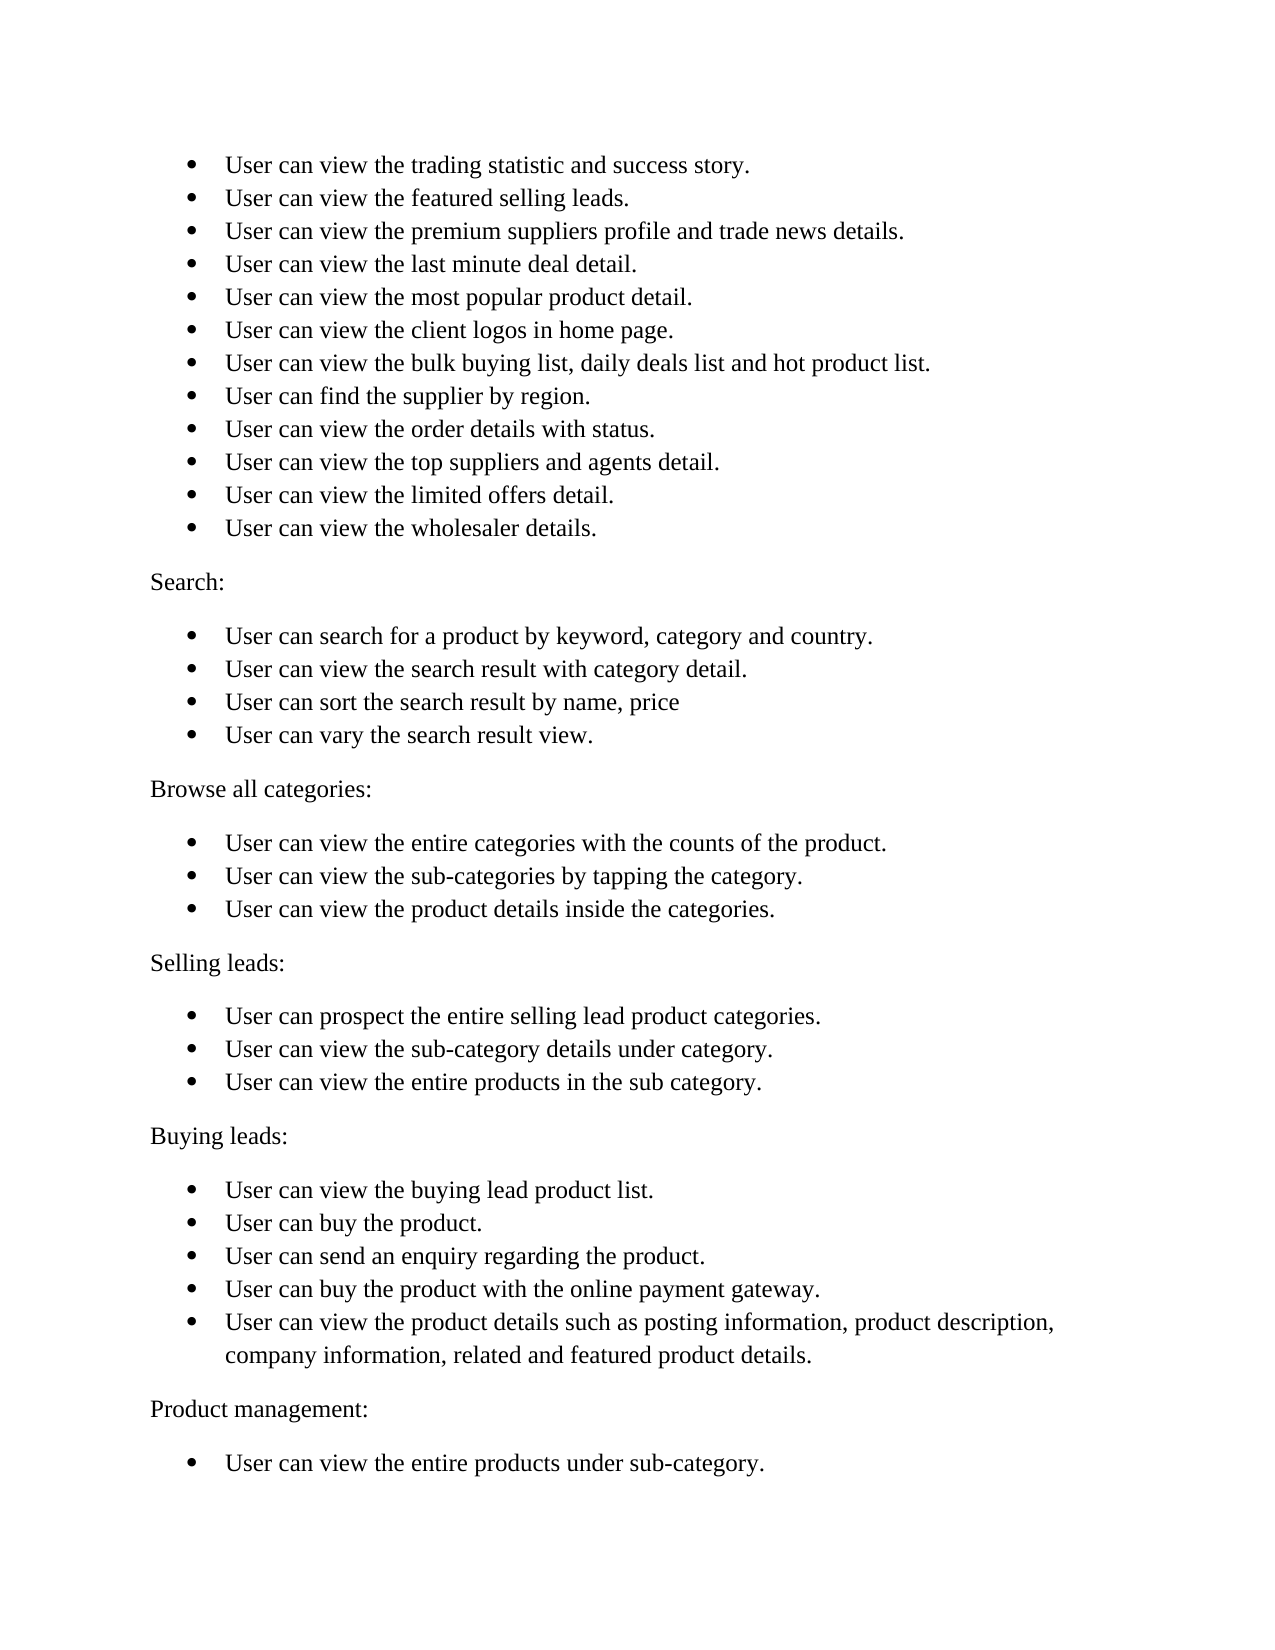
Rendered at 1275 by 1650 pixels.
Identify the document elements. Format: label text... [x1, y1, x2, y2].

list User can buy the product. [187, 1208, 1125, 1237]
list User can view the most popular product detail. [187, 282, 1125, 311]
list User can view the sub-categories by tapping the category. [187, 861, 1125, 889]
list User can prospect the entire selling lead product categories. [187, 1001, 1125, 1030]
list User can view the featured selling leads. [187, 183, 1125, 212]
list User can view the sub-category details under category. [187, 1034, 1125, 1063]
list User can view the client logos in home page. [187, 315, 1125, 344]
list User can view the entire categories with the counts of the product. [187, 828, 1125, 856]
list User can view the buying lead product list. [187, 1175, 1125, 1204]
list User can view the bulk buying list, daily deals list and hot product list. [187, 348, 1125, 377]
text Search: [150, 567, 1125, 596]
list User can send an enquiry regarding the product. [187, 1241, 1125, 1270]
list User can view the entire products under sub-category. [187, 1448, 1125, 1477]
text Product management: [150, 1394, 1125, 1423]
list User can buy the product with the online payment gateway. [187, 1274, 1125, 1303]
list User can view the last minute deal detail. [187, 249, 1125, 278]
list User can view the entire products in the sub category. [187, 1067, 1125, 1096]
list User can search for a product by keyword, category and country. [187, 621, 1125, 650]
text Browse all categories: [150, 774, 1125, 803]
list User can view the search result with category detail. [187, 654, 1125, 683]
list User can view the premium suppliers profile and trade news details. [187, 216, 1125, 245]
list User can view the wholesaler details. [187, 513, 1125, 542]
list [187, 1307, 1125, 1369]
list User can view the limited offers detail. [187, 480, 1125, 509]
list User can view the order details with status. [187, 414, 1125, 443]
list User can find the supplier by region. [187, 381, 1125, 410]
text Buying leads: [150, 1121, 1125, 1150]
text Selling leads: [150, 948, 1125, 976]
list User can vary the search result view. [187, 720, 1125, 749]
list User can view the trading statistic and success story. [187, 150, 1125, 179]
list User can sort the search result by name, price [187, 687, 1125, 716]
list User can view the product details inside the categories. [187, 894, 1125, 922]
list User can view the top suppliers and agents detail. [187, 447, 1125, 476]
